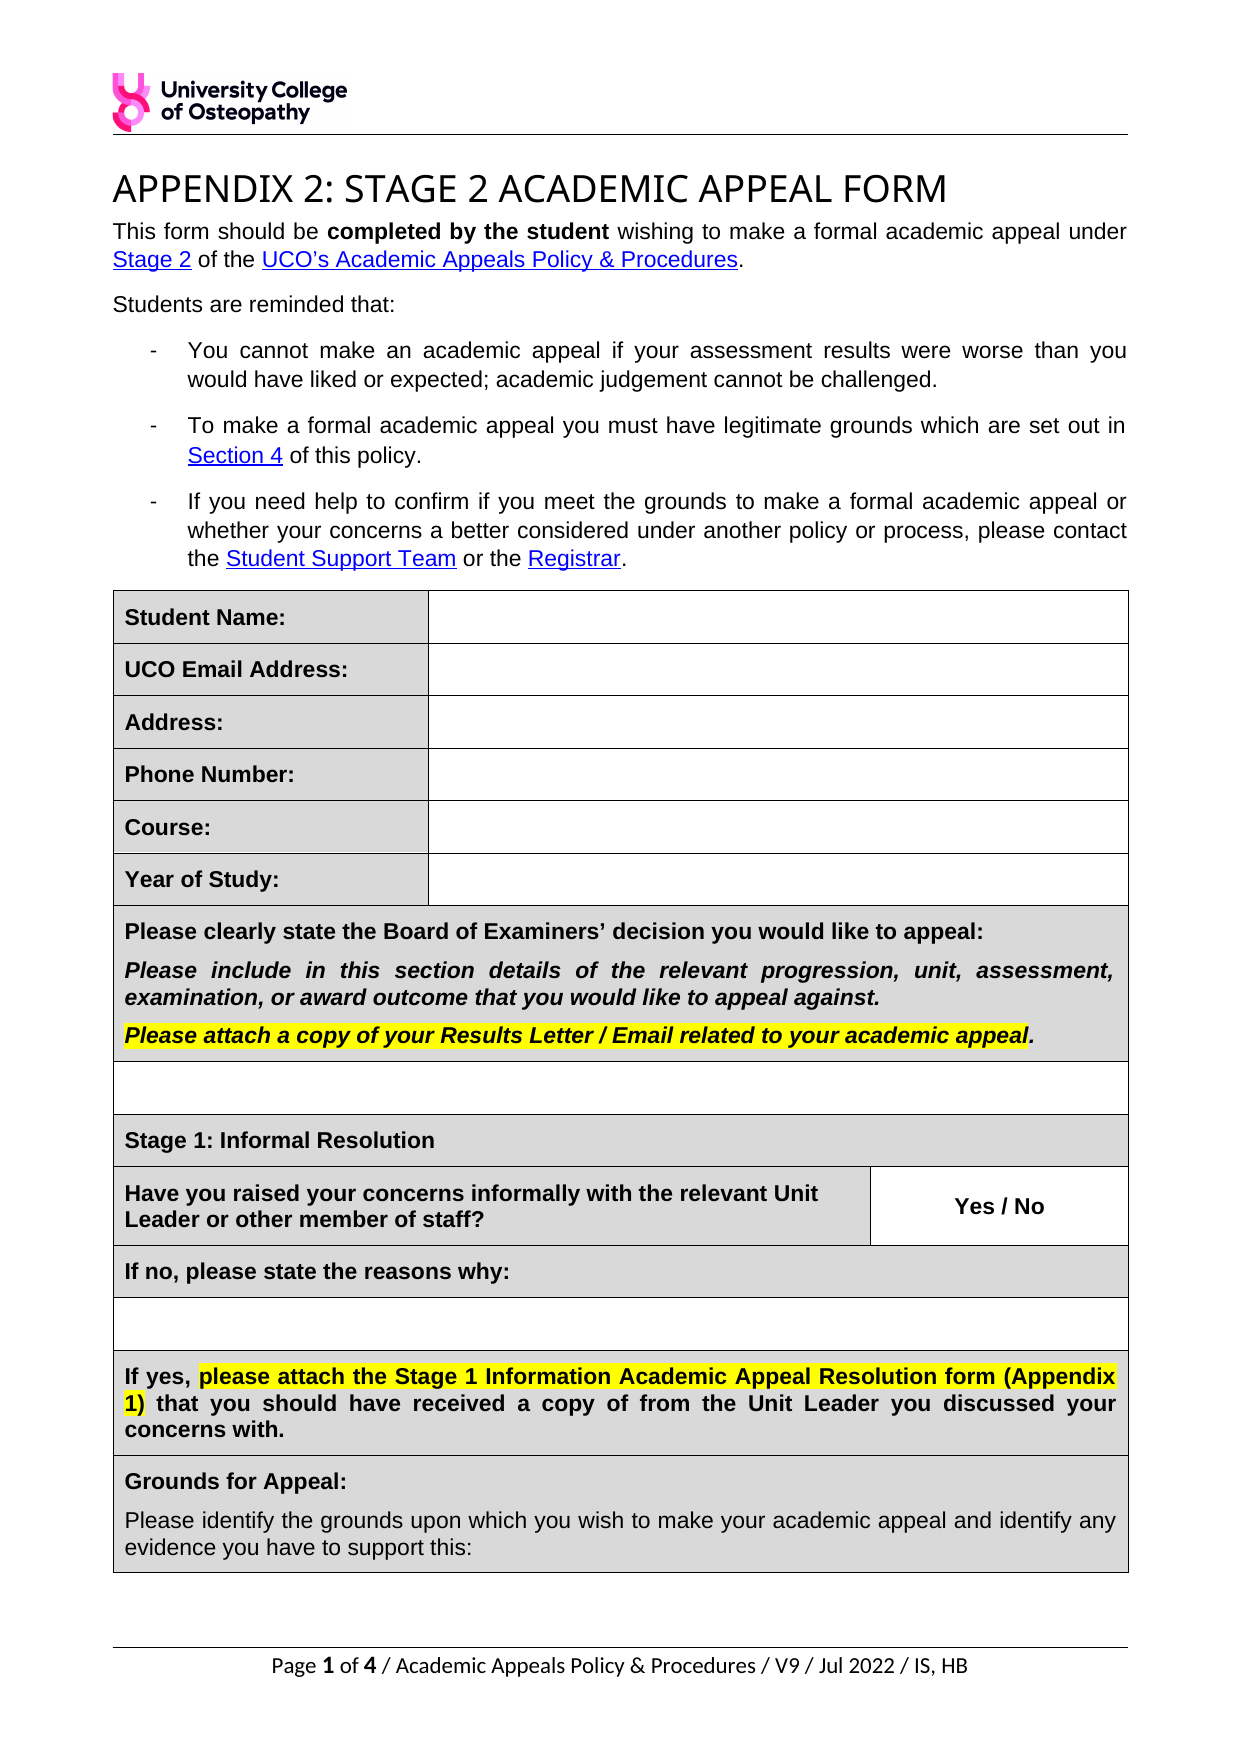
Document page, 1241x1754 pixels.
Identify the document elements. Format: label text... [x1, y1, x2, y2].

table_cell Phone Number: [114, 749, 428, 800]
table_cell Stage 1: Informal Resolution [114, 1115, 1128, 1166]
list You cannot make an academic appeal if your assessment results were worse than you would have liked or expected; academic judgement cannot be challenged. [150, 336, 1128, 393]
table_cell [429, 696, 1128, 748]
table_cell Grounds for Appeal: Please identify the grounds upon which you wish to make your academic appeal and identify any evidence you have to support this: [114, 1456, 1128, 1572]
list If you need help to confirm if you meet the grounds to make a formal academic appeal or whether your concerns a better considered under another policy or process, please contact the Student Support Team or the Registrar. [150, 487, 1128, 572]
table_cell Course: [114, 801, 428, 852]
table_header Student Name: [114, 591, 428, 643]
table_cell Please clearly state the Board of Examiners’ decision you would like to appeal: Please include in this section details of the relevant progression, unit, assessment, examination, or award outcome that you would like to appeal against. Please attach a copy of your Results Letter / Email related to your academic appeal. [114, 906, 1128, 1061]
table_cell [429, 749, 1128, 800]
subtitle Appendix 2: Stage 2 Academic Appeal Form [112, 162, 1128, 213]
list To make a formal academic appeal you must have legitimate grounds which are set out in Section 4 of this policy. [150, 412, 1128, 468]
table_cell [429, 644, 1128, 695]
table_cell If no, please state the reasons why: [114, 1246, 1128, 1297]
table_header [429, 591, 1128, 643]
text Students are reminded that: [112, 291, 1128, 318]
text This form should be completed by the student wishing to make a formal academic appeal under Stage 2 of the UCO’s Academic Appeals Policy & Procedures. [112, 218, 1128, 272]
table_cell [114, 1298, 1128, 1349]
table_cell [429, 801, 1128, 852]
table_cell Have you raised your concerns informally with the relevant Unit Leader or other member of staff? [114, 1167, 870, 1245]
table_cell UCO Email Address: [114, 644, 428, 695]
picture [112, 73, 347, 132]
table_cell [429, 854, 1128, 905]
table_cell Yes / No [871, 1167, 1128, 1245]
table_cell Address: [114, 696, 428, 748]
table_cell If yes, please attach the Stage 1 Information Academic Appeal Resolution form (Appendix 1) that you should have received a copy of from the Unit Leader you discussed your concerns with. [114, 1351, 1128, 1455]
table_cell Year of Study: [114, 854, 428, 905]
table_cell [114, 1062, 1128, 1114]
